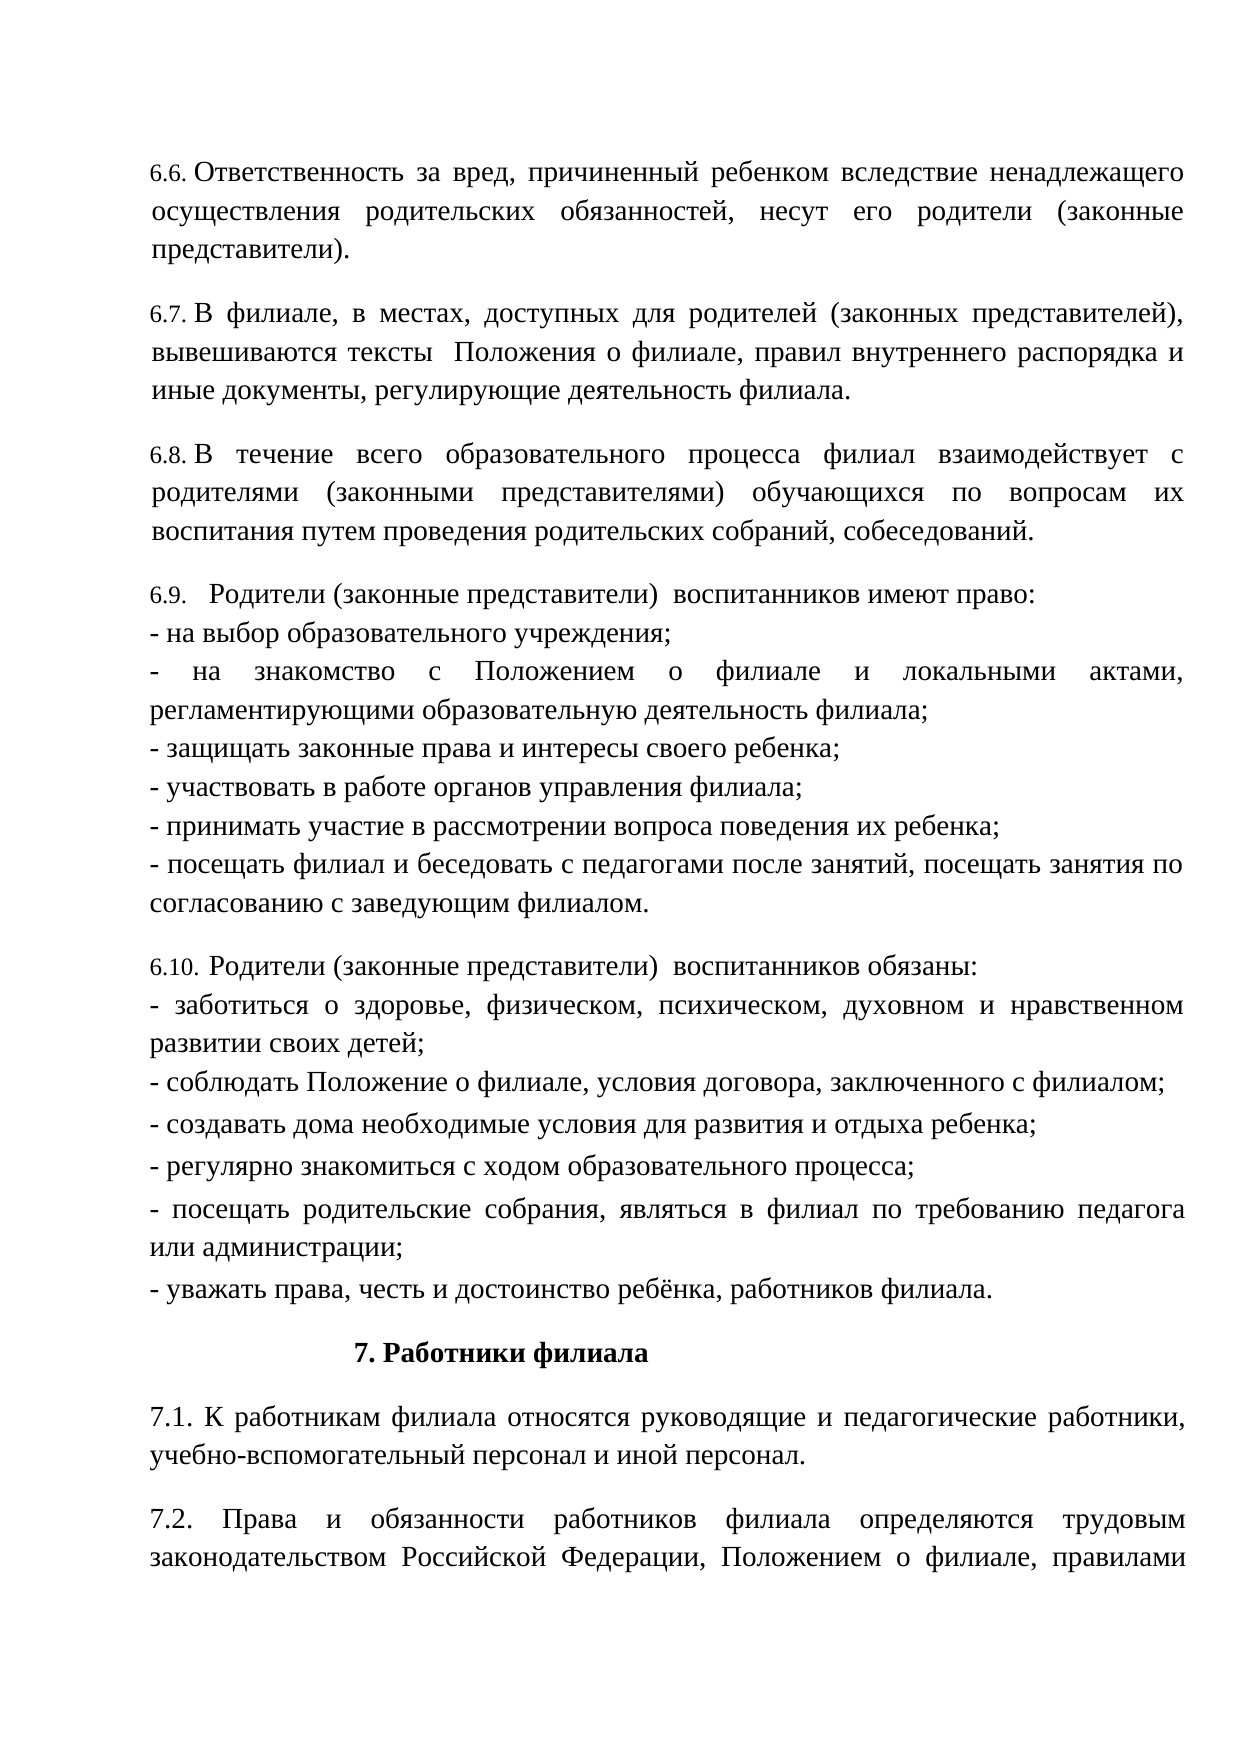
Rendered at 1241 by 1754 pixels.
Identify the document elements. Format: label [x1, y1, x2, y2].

table_header [118, 155, 1218, 1604]
